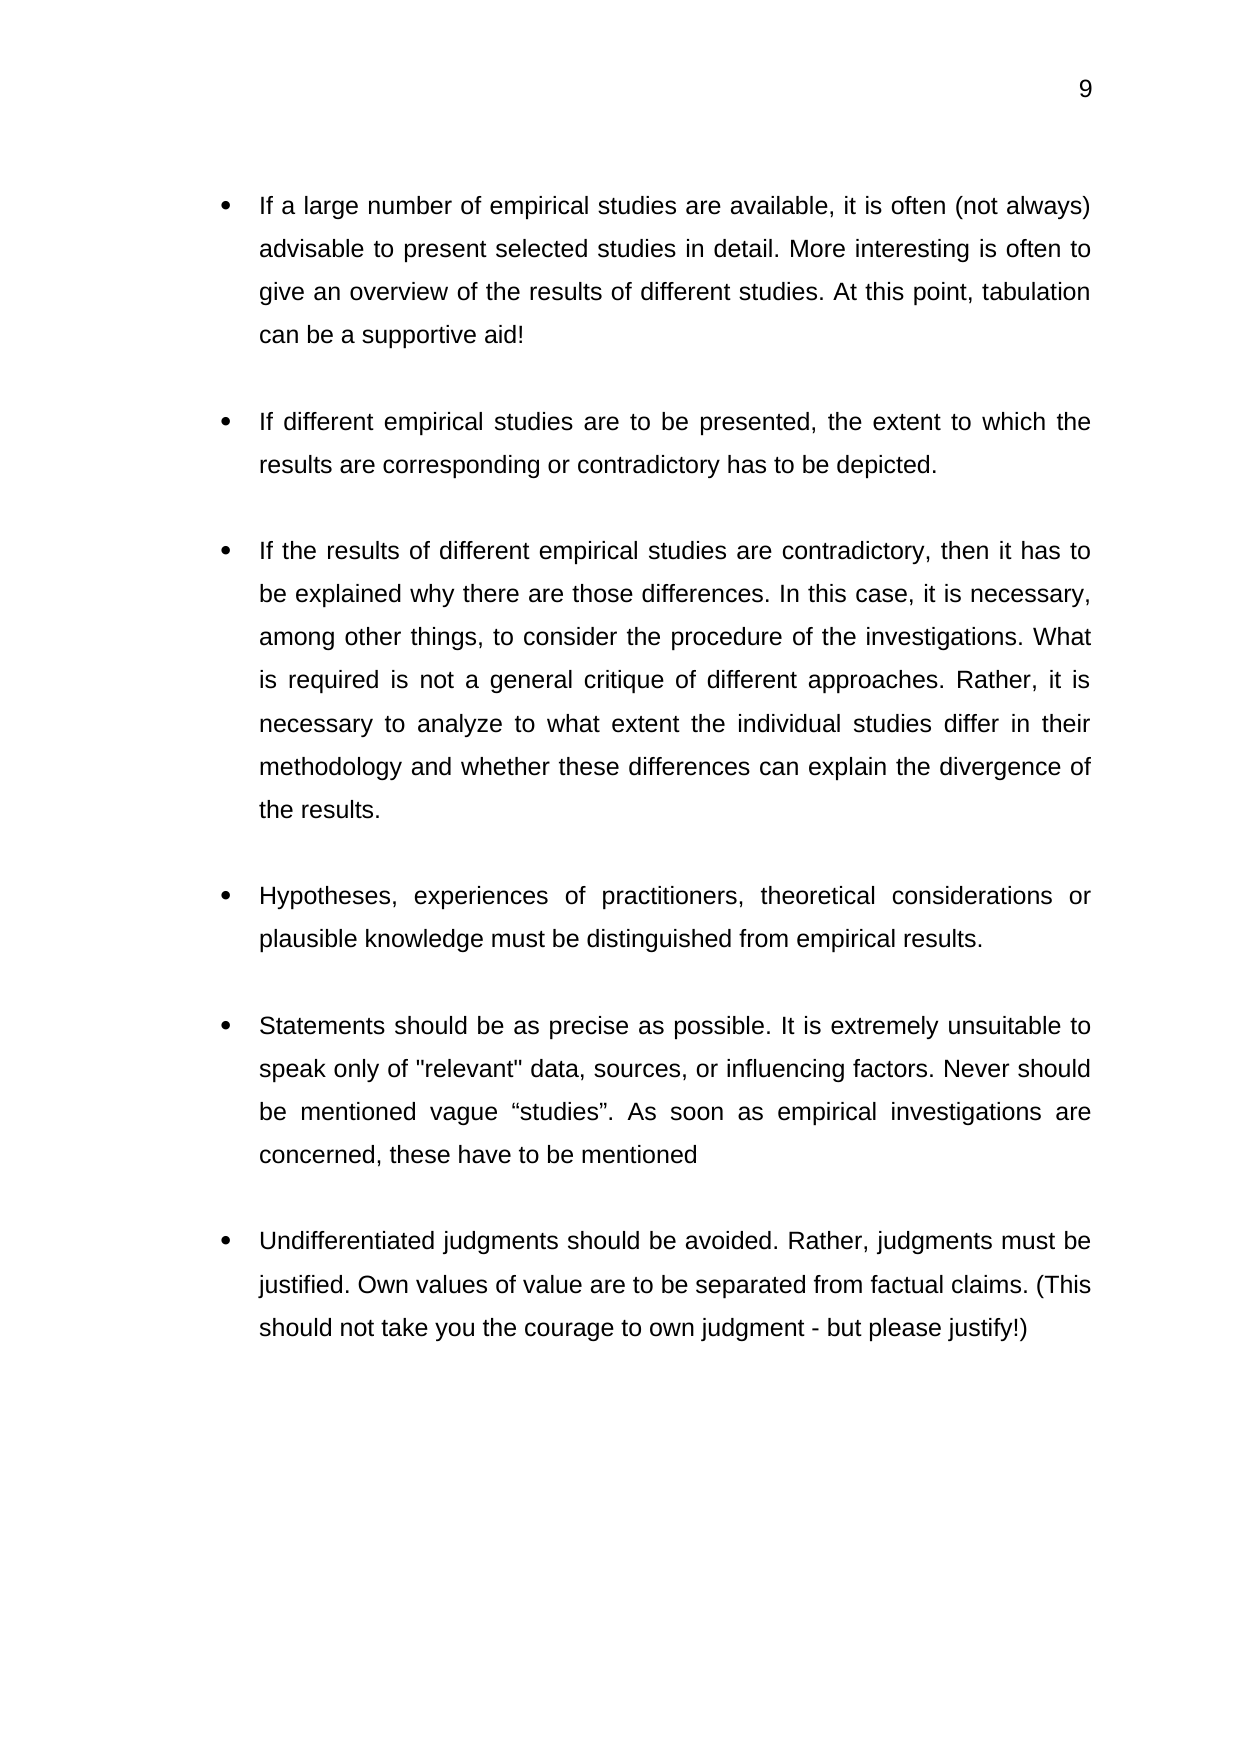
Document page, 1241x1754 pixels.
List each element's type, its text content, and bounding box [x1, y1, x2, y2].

list If different empirical studies are to be presented, the extent to which the results are corresponding or contradictory has to be depicted. [221, 407, 1092, 478]
list Hypotheses, experiences of practitioners, theoretical considerations or plausible knowledge must be distinguished from empirical results. [221, 881, 1092, 953]
list Undifferentiated judgments should be avoided. Rather, judgments must be justified. Own values of value are to be separated from factual claims. (This should not take you the courage to own judgment - but please justify!) [221, 1226, 1092, 1341]
list If the results of different empirical studies are contradictory, then it has to be explained why there are those differences. In this case, it is necessary, among other things, to consider the procedure of the investigations. What is required is not a general critique of different approaches. Rather, it is necessary to analyze to what extent the individual studies differ in their methodology and whether these differences can explain the divergence of the results. [221, 536, 1092, 824]
list If a large number of empirical studies are available, it is often (not always) advisable to present selected studies in detail. More interesting is often to give an overview of the results of different studies. At this point, tabulation can be a supportive aid! [221, 191, 1092, 349]
list Statements should be as precise as possible. It is extremely unsuitable to speak only of "relevant" data, sources, or influencing factors. Never should be mentioned vague “studies”. As soon as empirical investigations are concerned, these have to be mentioned [221, 1011, 1092, 1169]
